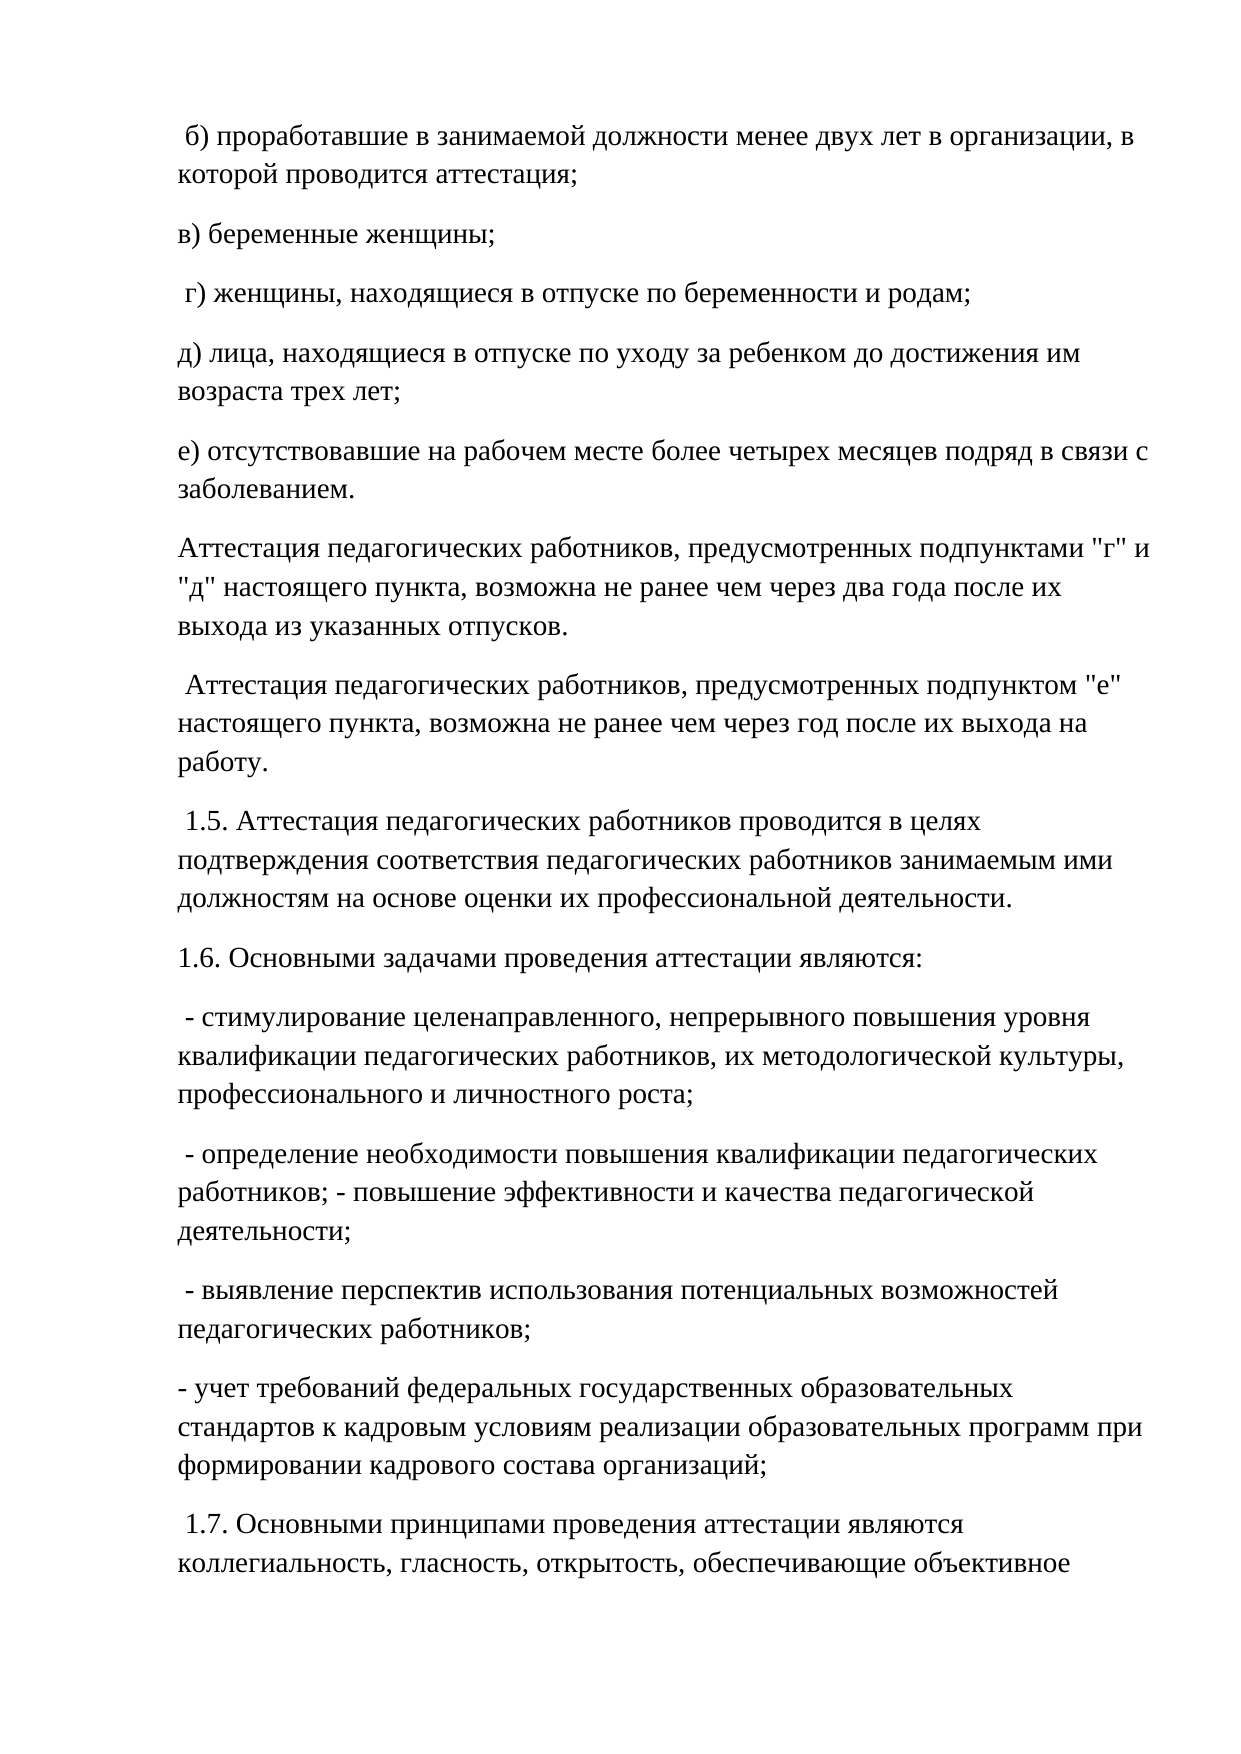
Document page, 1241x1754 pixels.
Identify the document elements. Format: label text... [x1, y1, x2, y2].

text д) лица, находящиеся в отпуске по уходу за ребенком до достижения им возраста трех лет; [177, 335, 1152, 407]
text - учет требований федеральных государственных образовательных стандартов к кадровым условиям реализации образовательных программ при формировании кадрового состава организаций; [177, 1370, 1152, 1481]
text е) отсутствовавшие на рабочем месте более четырех месяцев подряд в связи с заболеванием. [177, 433, 1152, 505]
text - определение необходимости повышения квалификации педагогических работников; - повышение эффективности и качества педагогической деятельности; [177, 1136, 1152, 1246]
text в) беременные женщины; [177, 216, 1152, 249]
text - выявление перспектив использования потенциальных возможностей педагогических работников; [177, 1272, 1152, 1344]
text Аттестация педагогических работников, предусмотренных подпунктами "г" и "д" настоящего пункта, возможна не ранее чем через два года после их выхода из указанных отпусков. [177, 531, 1152, 641]
text 1.5. Аттестация педагогических работников проводится в целях подтверждения соответствия педагогических работников занимаемым ими должностям на основе оценки их профессиональной деятельности. [177, 803, 1152, 914]
text - стимулирование целенаправленного, непрерывного повышения уровня квалификации педагогических работников, их методологической культуры, профессионального и личностного роста; [177, 999, 1152, 1110]
text 1.6. Основными задачами проведения аттестации являются: [177, 940, 1152, 973]
text Аттестация педагогических работников, предусмотренных подпунктом "е" настоящего пункта, возможна не ранее чем через год после их выхода на работу. [177, 667, 1152, 778]
text б) проработавшие в занимаемой должности менее двух лет в организации, в которой проводится аттестация; [177, 118, 1152, 190]
text г) женщины, находящиеся в отпуске по беременности и родам; [177, 275, 1152, 309]
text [177, 1507, 1152, 1579]
